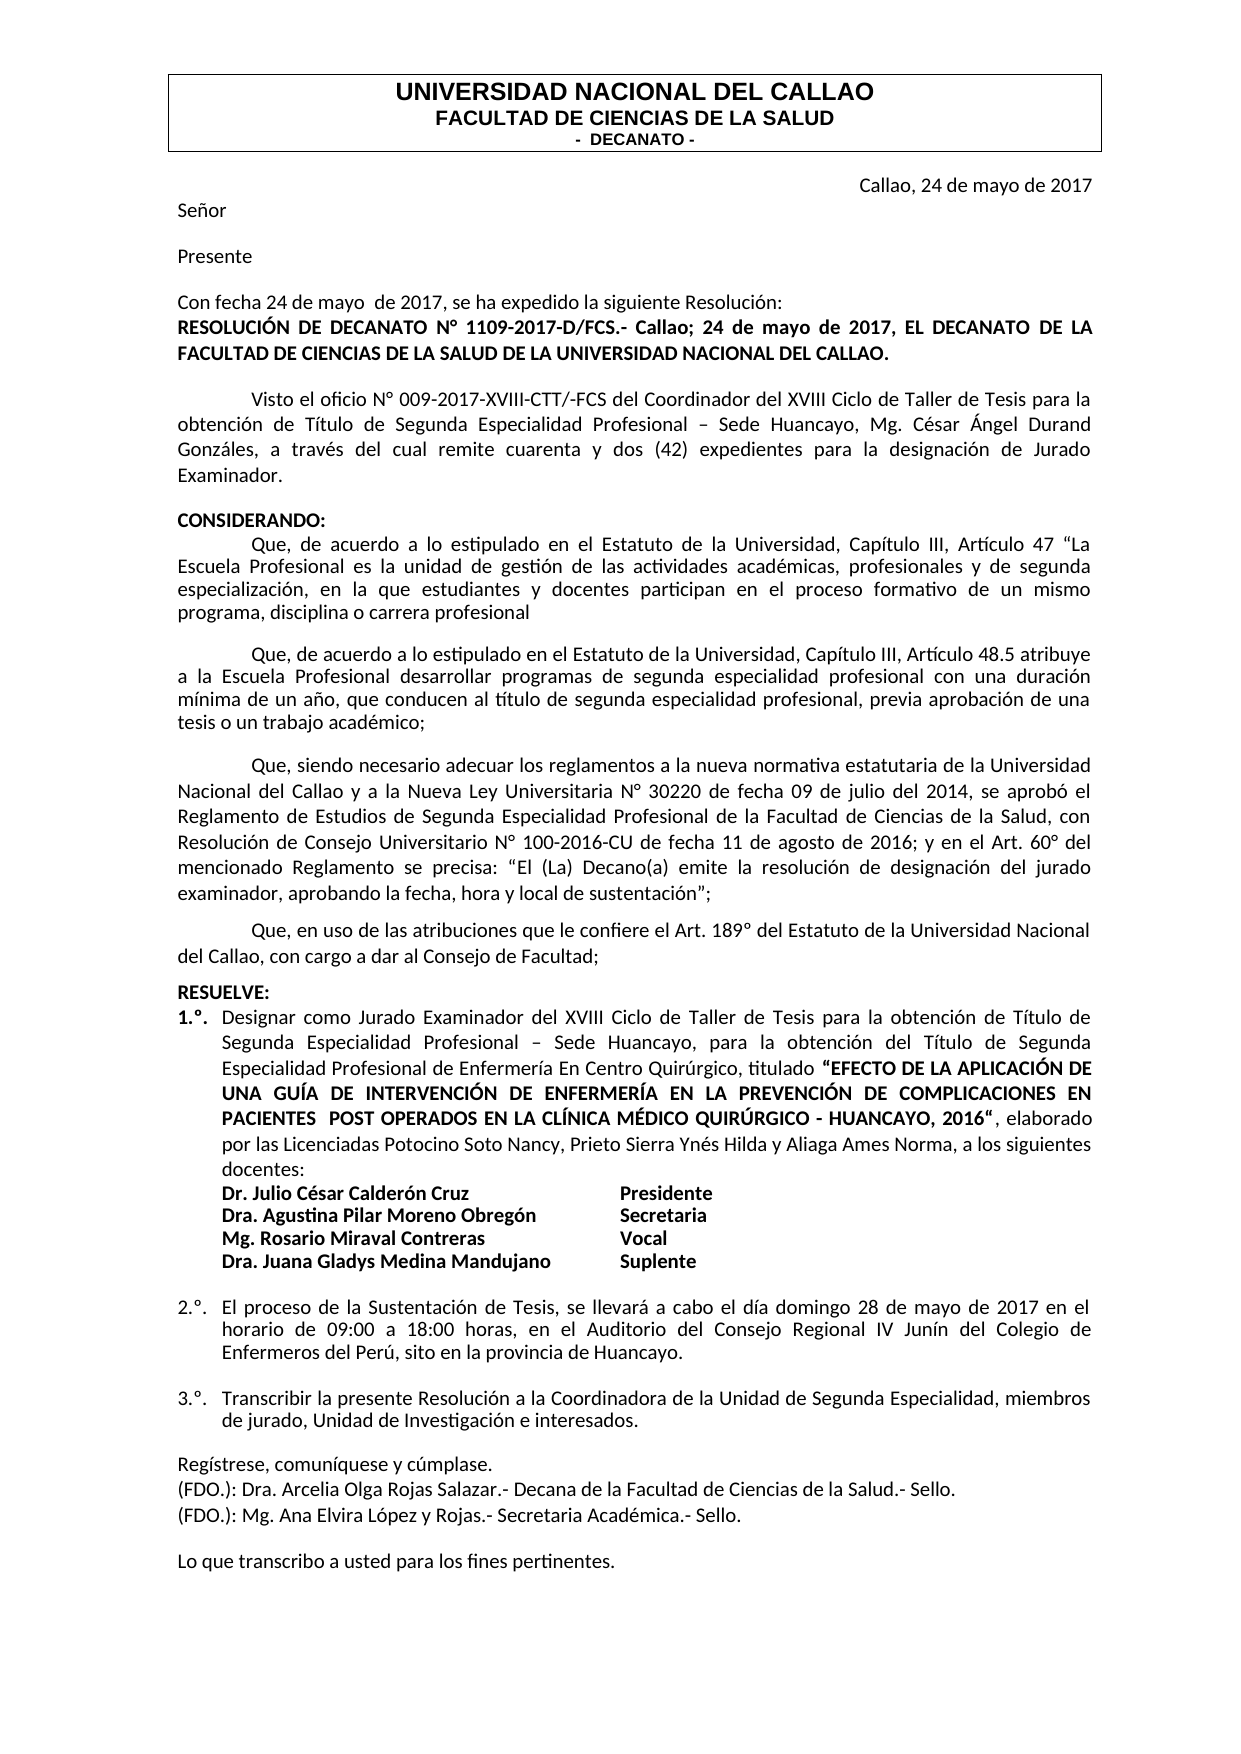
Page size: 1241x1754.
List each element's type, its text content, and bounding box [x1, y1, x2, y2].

text Que, de acuerdo a lo estipulado en el Estatuto de la Universidad, Capítulo III, Artículo 48.5 atribuye a la Escuela Profesional desarrollar programas de segunda especialidad profesional con una duración mínima de un año, que conducen al título de segunda especialidad profesional, previa aprobación de una tesis o un trabajo académico; [177, 643, 1092, 734]
list Transcribir la presente Resolución a la Coordinadora de la Unidad de Segunda Especialidad, miembros de jurado, Unidad de Investigación e interesados. [177, 1387, 1092, 1433]
text Lo que transcribo a usted para los fines pertinentes. [177, 1548, 1092, 1573]
text (FDO.): Mg. Ana Elvira López y Rojas.- Secretaria Académica.- Sello. [177, 1502, 1092, 1527]
list Dra. Agustina Pilar Moreno Obregón Secretaria [222, 1204, 1092, 1227]
text Callao, 24 de mayo de 2017 [177, 172, 1092, 198]
text Que, siendo necesario adecuar los reglamentos a la nueva normativa estatutaria de la Universidad Nacional del Callao y a la Nueva Ley Universitaria N° 30220 de fecha 09 de julio del 2014, se aprobó el Reglamento de Estudios de Segunda Especialidad Profesional de la Facultad de Ciencias de la Salud, con Resolución de Consejo Universitario N° 100-2016-CU de fecha 11 de agosto de 2016; y en el Art. 60° del mencionado Reglamento se precisa: “El (La) Decano(a) emite la resolución de designación del jurado examinador, aprobando la fecha, hora y local de sustentación”; [177, 753, 1092, 905]
list Dra. Juana Gladys Medina Mandujano Suplente [222, 1250, 1092, 1273]
text Regístrese, comuníquese y cúmplase. [177, 1451, 1092, 1477]
text (FDO.): Dra. Arcelia Olga Rojas Salazar.- Decana de la Facultad de Ciencias de la Salud.- Sello. [177, 1477, 1092, 1502]
text Visto el oficio N° 009-2017-XVIII-CTT/-FCS del Coordinador del XVIII Ciclo de Taller de Tesis para la obtención de Título de Segunda Especialidad Profesional – Sede Huancayo, Mg. César Ángel Durand Gonzáles, a través del cual remite cuarenta y dos (42) expedientes para la designación de Jurado Examinador. [177, 386, 1092, 487]
text Que, en uso de las atribuciones que le confiere el Art. 189º del Estatuto de la Universidad Nacional del Callao, con cargo a dar al Consejo de Facultad; [177, 918, 1092, 968]
list Designar como Jurado Examinador del XVIII Ciclo de Taller de Tesis para la obtención de Título de Segunda Especialidad Profesional – Sede Huancayo, para la obtención del Título de Segunda Especialidad Profesional de Enfermería En Centro Quirúrgico, titulado “EFECTO DE LA APLICACIÓN DE UNA GUÍA DE INTERVENCIÓN DE ENFERMERÍA EN LA PREVENCIÓN DE COMPLICACIONES EN PACIENTES POST OPERADOS EN LA CLÍNICA MÉDICO QUIRÚRGICO - HUANCAYO, 2016“, elaborado por las Licenciadas Potocino Soto Nancy, Prieto Sierra Ynés Hilda y Aliaga Ames Norma, a los siguientes docentes: [177, 1004, 1092, 1182]
list El proceso de la Sustentación de Tesis, se llevará a cabo el día domingo 28 de mayo de 2017 en el horario de 09:00 a 18:00 horas, en el Auditorio del Consejo Regional IV Junín del Colegio de Enfermeros del Perú, sito en la provincia de Huancayo. [177, 1296, 1092, 1364]
text RESUELVE: [177, 981, 1092, 1004]
list Mg. Rosario Miraval Contreras Vocal [222, 1227, 1092, 1250]
text Con fecha 24 de mayo de 2017, se ha expedido la siguiente Resolución: [177, 289, 1092, 314]
text Que, de acuerdo a lo estipulado en el Estatuto de la Universidad, Capítulo III, Artículo 47 “La Escuela Profesional es la unidad de gestión de las actividades académicas, profesionales y de segunda especialización, en la que estudiantes y docentes participan en el proceso formativo de un mismo programa, disciplina o carrera profesional [177, 533, 1092, 625]
text RESOLUCIÓN DE DECANATO N° 1109-2017-D/FCS.- Callao; 24 de mayo de 2017, EL DECANATO de LA FACULTAD DE CIENCIAS DE LA SALUD DE LA UNIVERSIDAD NACIONAL DEL CALLAO. [177, 314, 1092, 365]
list Dr. Julio César Calderón Cruz Presidente [222, 1182, 1092, 1204]
text Señor [177, 198, 1092, 223]
text CONSIDERANDO: [177, 508, 1092, 533]
text Presente [177, 243, 1092, 269]
